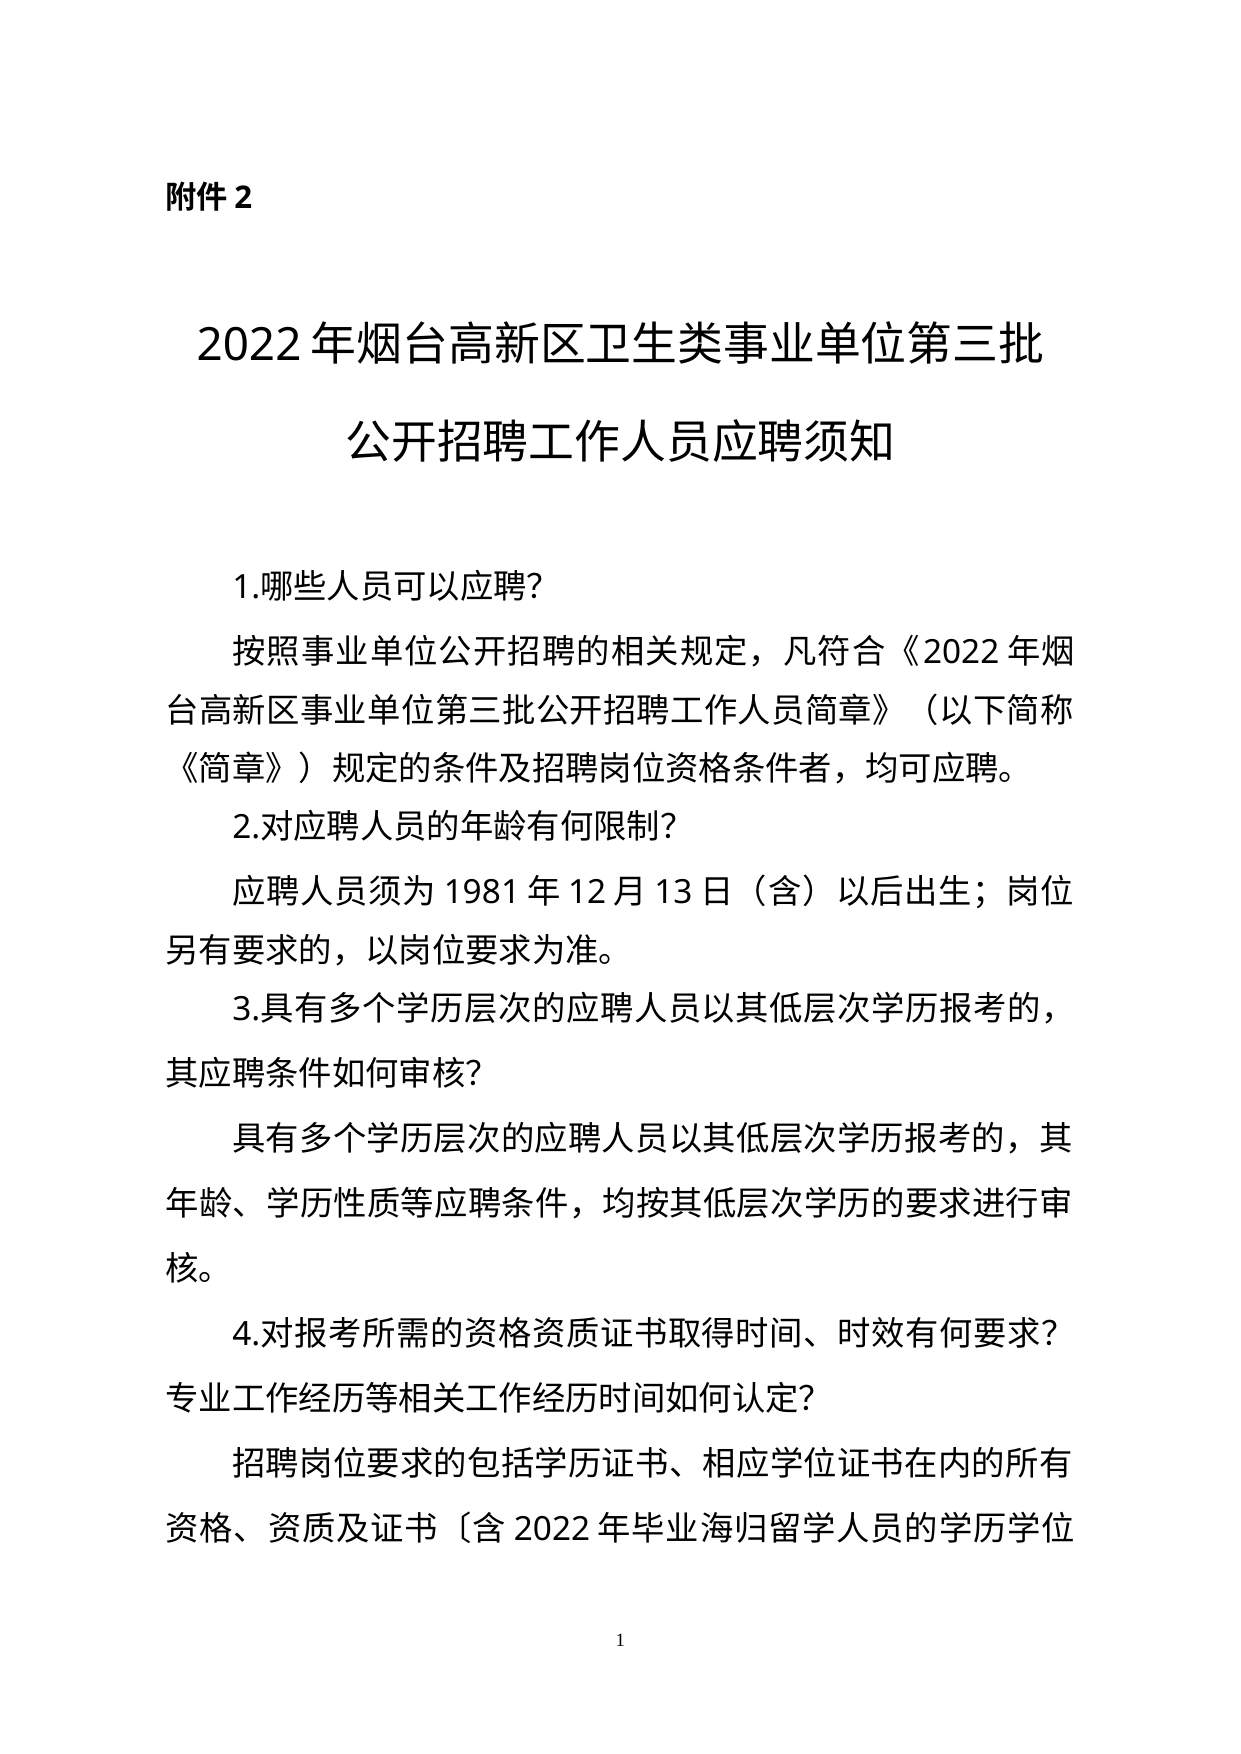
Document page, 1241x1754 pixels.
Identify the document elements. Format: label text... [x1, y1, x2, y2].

text 具有多个学历层次的应聘人员以其低层次学历报考的，其年龄、学历性质等应聘条件，均按其低层次学历的要求进行审核。 [165, 1104, 1075, 1299]
text 公开招聘工作人员应聘须知 [165, 389, 1075, 487]
text 附件2 [165, 162, 1075, 227]
text 2022年烟台高新区卫生类事业单位第三批 [165, 292, 1075, 389]
text 2.对应聘人员的年龄有何限制？ [165, 792, 1075, 857]
text 按照事业单位公开招聘的相关规定，凡符合《2022年烟台高新区事业单位第三批公开招聘工作人员简章》（以下简称《简章》）规定的条件及招聘岗位资格条件者，均可应聘。 [165, 617, 1075, 792]
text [165, 1429, 1075, 1559]
text 应聘人员须为1981年12月13日（含）以后出生；岗位另有要求的，以岗位要求为准。 [165, 857, 1075, 974]
text 1.哪些人员可以应聘？ [165, 552, 1075, 617]
text 4.对报考所需的资格资质证书取得时间、时效有何要求？专业工作经历等相关工作经历时间如何认定？ [165, 1299, 1075, 1429]
text 3.具有多个学历层次的应聘人员以其低层次学历报考的，其应聘条件如何审核？ [165, 974, 1075, 1104]
